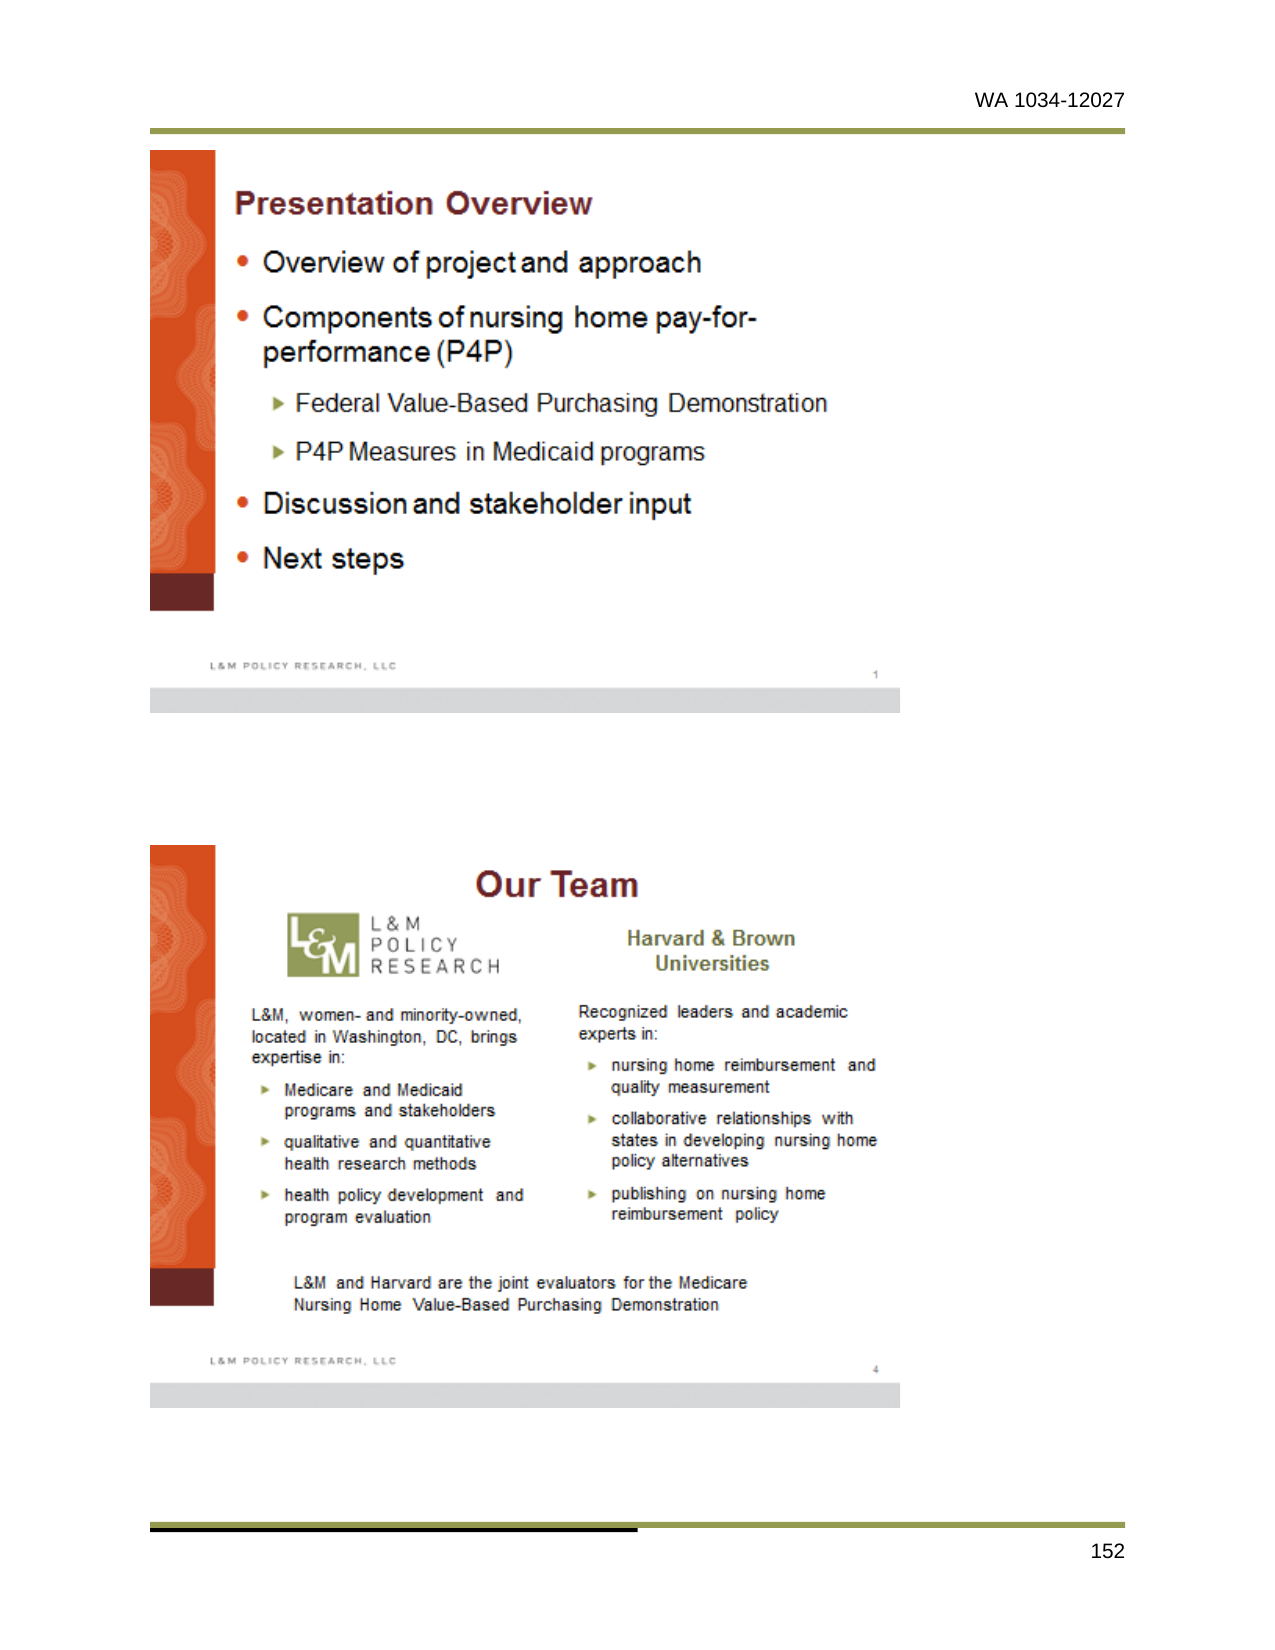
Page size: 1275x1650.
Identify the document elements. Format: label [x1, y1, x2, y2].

picture [150, 845, 901, 1408]
picture [150, 150, 901, 713]
